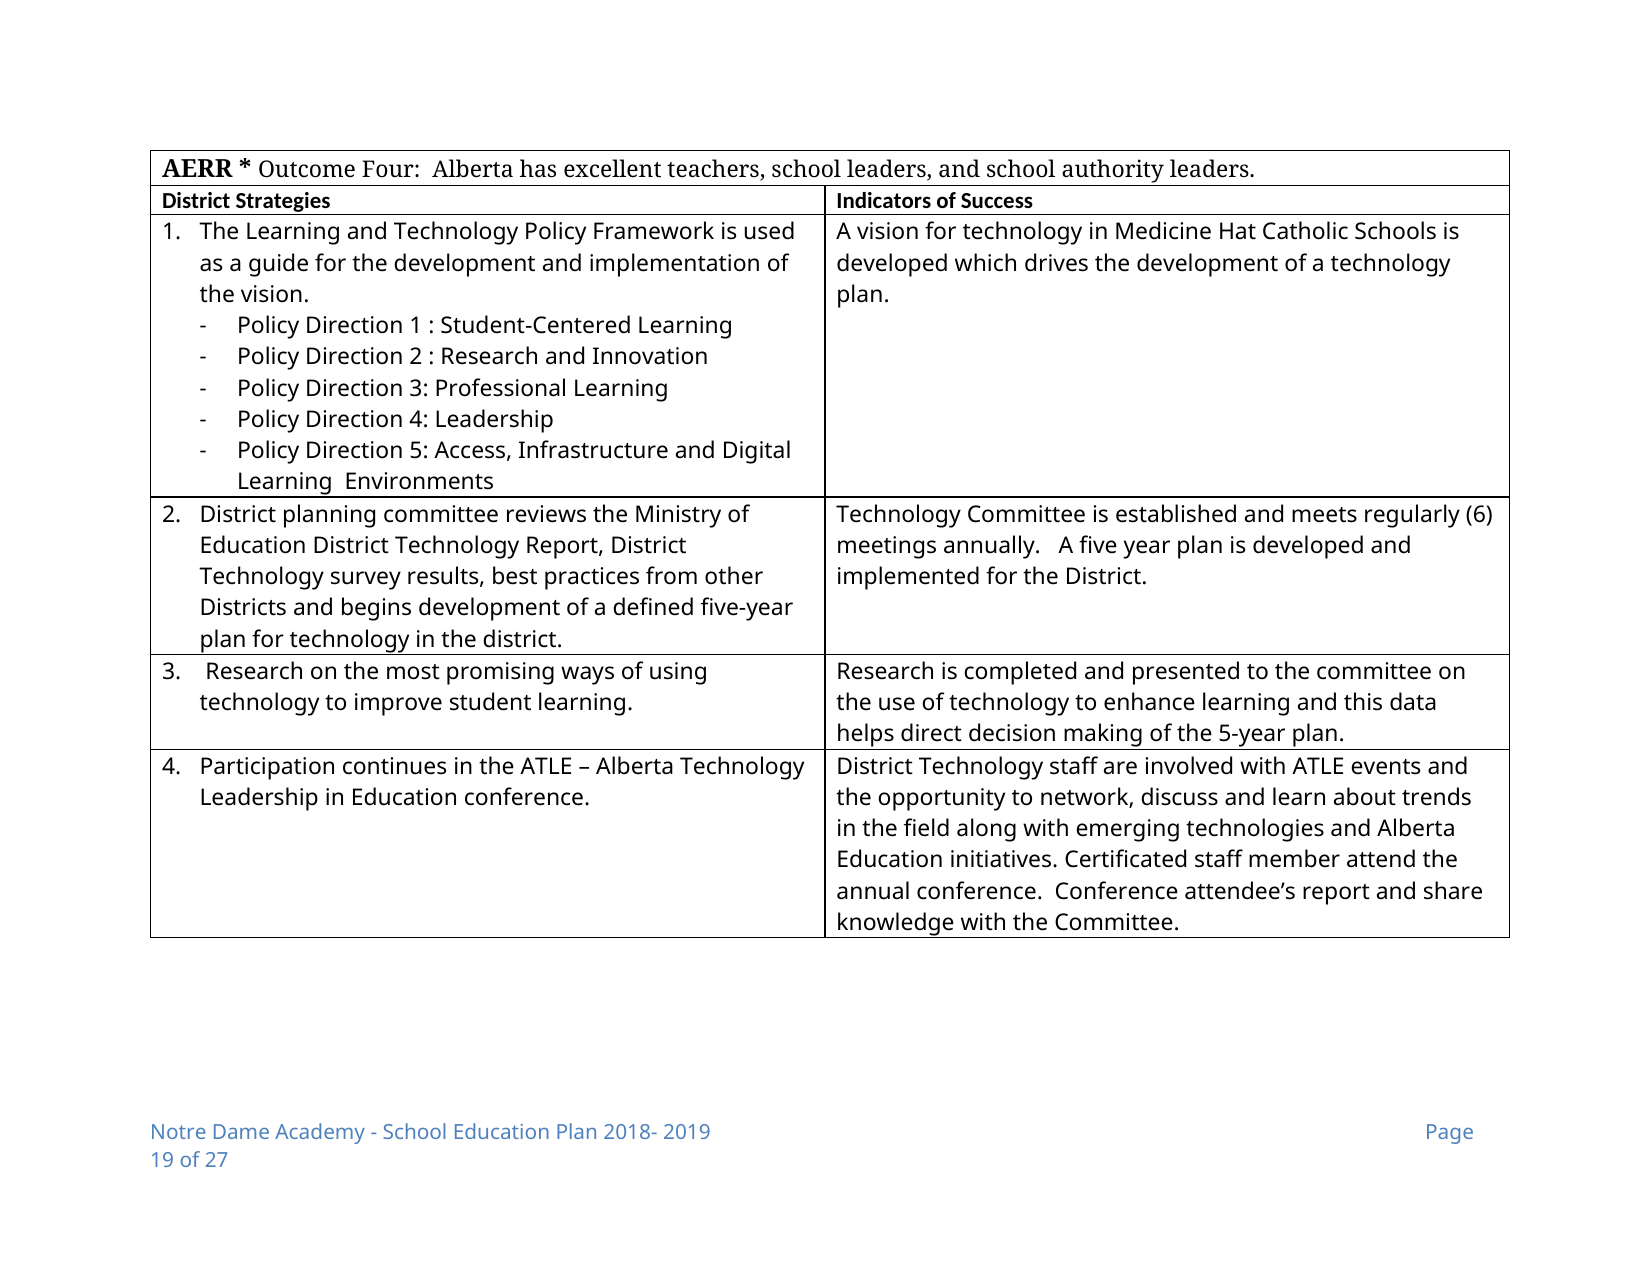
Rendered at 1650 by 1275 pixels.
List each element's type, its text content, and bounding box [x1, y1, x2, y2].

table_cell Research is completed and presented to the committee on the use of technology to enhance learning and this data helps direct decision making of the 5-year plan. [826, 655, 1509, 748]
table_cell Research on the most promising ways of using technology to improve student learning. [151, 655, 824, 748]
table_cell District Technology staff are involved with ATLE events and the opportunity to network, discuss and learn about trends in the field along with emerging technologies and Alberta Education initiatives. Certificated staff member attend the annual conference. Conference attendee’s report and share knowledge with the Committee. [826, 750, 1509, 937]
table_cell The Learning and Technology Policy Framework is used as a guide for the development and implementation of the vision. Policy Direction 1 : Student-Centered Learning Policy Direction 2 : Research and Innovation Policy Direction 3: Professional Learning Policy Direction 4: Leadership Policy Direction 5: Access, Infrastructure and Digital Learning Environments [151, 215, 824, 496]
table_cell District planning committee reviews the Ministry of Education District Technology Report, District Technology survey results, best practices from other Districts and begins development of a defined five-year plan for technology in the district. [151, 498, 824, 654]
table_cell Technology Committee is established and meets regularly (6) meetings annually. A five year plan is developed and implemented for the District. [826, 498, 1509, 654]
table_cell Indicators of Success [826, 186, 1509, 214]
table_cell Participation continues in the ATLE – Alberta Technology Leadership in Education conference. [151, 750, 824, 937]
table_cell A vision for technology in Medicine Hat Catholic Schools is developed which drives the development of a technology plan. [826, 215, 1509, 496]
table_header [151, 151, 1509, 185]
table_cell District Strategies [151, 186, 824, 214]
